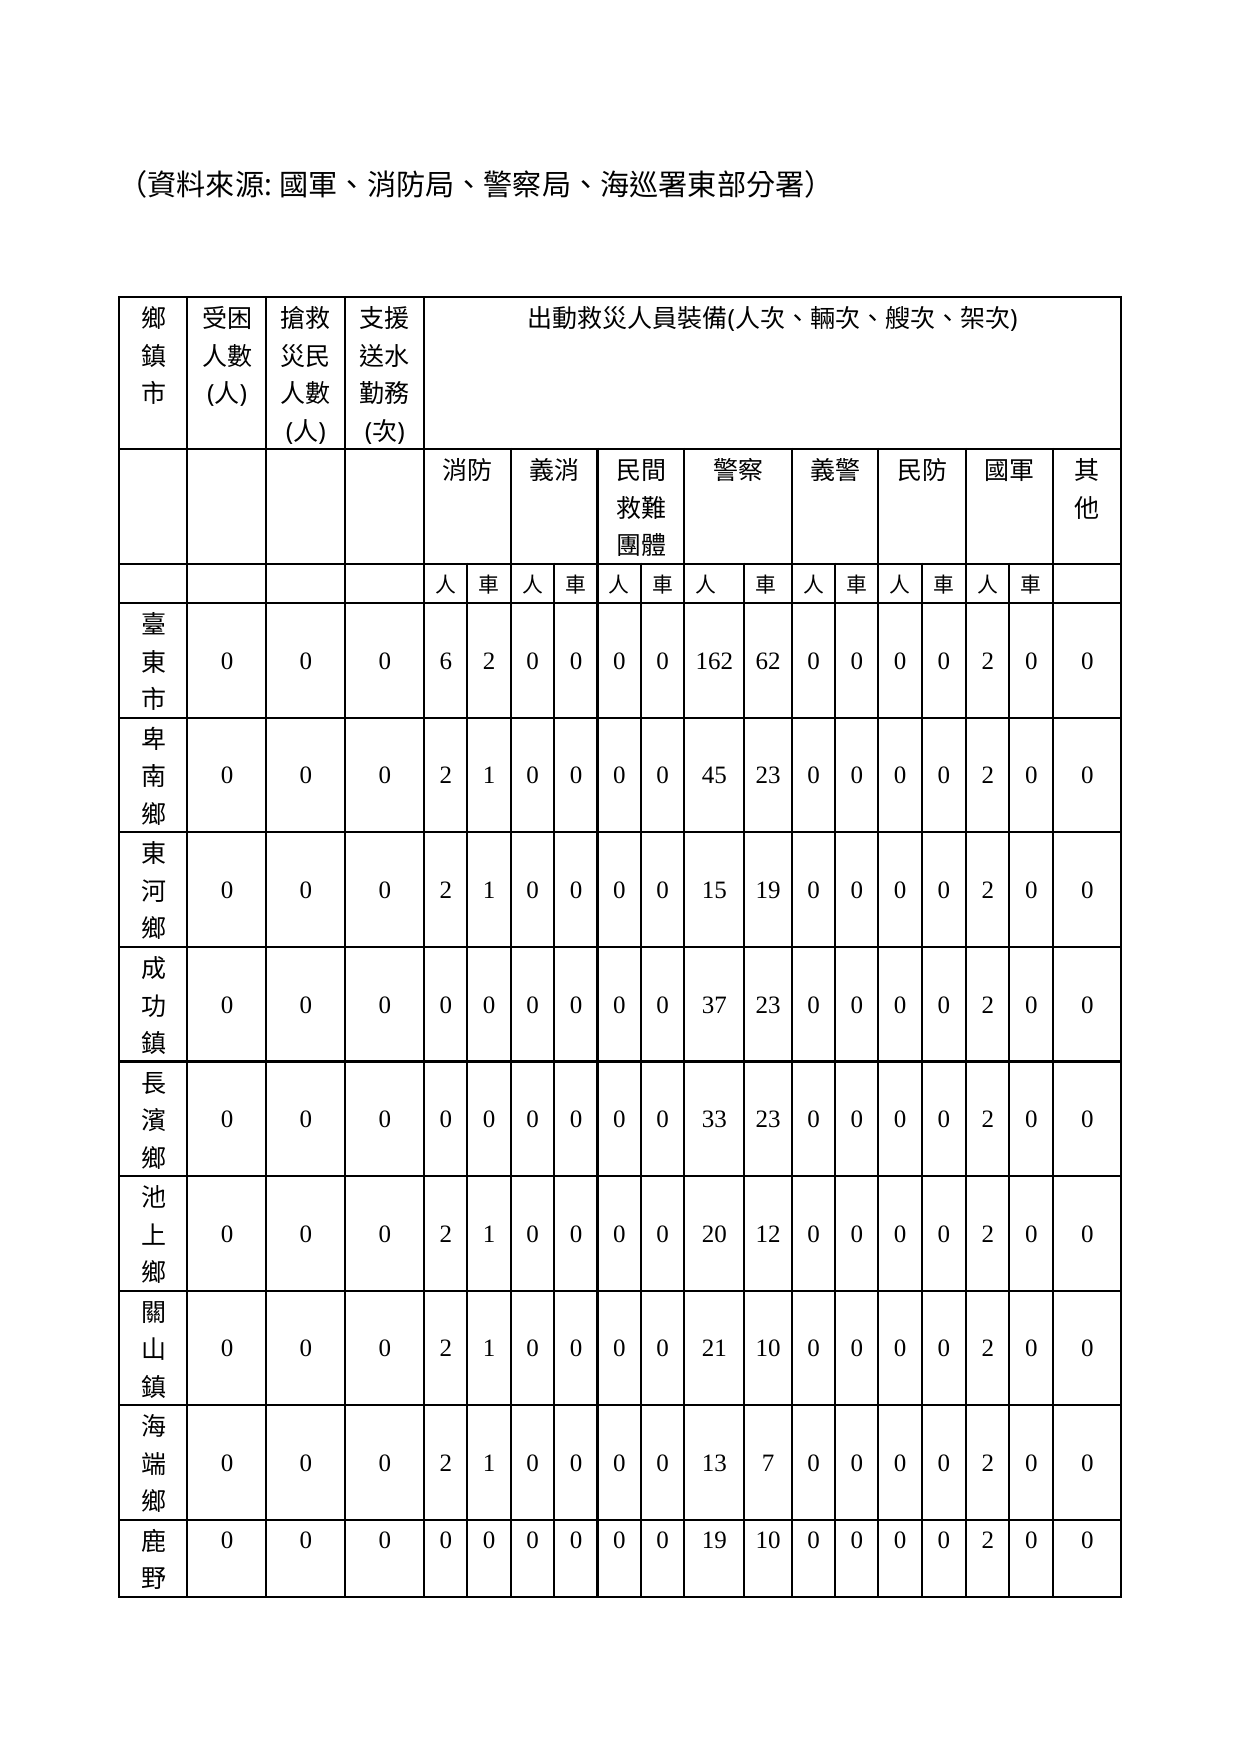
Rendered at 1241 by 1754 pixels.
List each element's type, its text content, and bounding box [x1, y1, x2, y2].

table_cell 0 [836, 948, 877, 1060]
table_cell 0 [425, 1521, 466, 1596]
table_cell 0 [267, 1406, 344, 1519]
table_cell 0 [642, 833, 683, 946]
table_header 搶救災民人數(人) [267, 298, 344, 448]
table_cell [188, 450, 265, 562]
table_cell 0 [555, 1406, 596, 1519]
table_cell 0 [512, 1063, 553, 1175]
table_cell 0 [923, 719, 965, 831]
table_cell 0 [188, 1177, 265, 1289]
table_cell 人 [879, 565, 921, 602]
table_cell 0 [599, 1063, 640, 1175]
table_cell 0 [1010, 719, 1052, 831]
table_cell 車 [923, 565, 965, 602]
table_cell 2 [425, 833, 466, 946]
table_cell 0 [1010, 833, 1052, 946]
table_cell 37 [685, 948, 743, 1060]
table_cell 0 [267, 1177, 344, 1289]
table_cell 19 [745, 833, 791, 946]
table_cell 0 [879, 1406, 921, 1519]
table_cell 0 [512, 1292, 553, 1404]
table_cell 1 [468, 1292, 510, 1404]
table_cell 池上鄉 [120, 1177, 186, 1289]
table_cell 關山鎮 [120, 1292, 186, 1404]
table_cell 0 [923, 948, 965, 1060]
table_cell 0 [879, 1292, 921, 1404]
table_cell [346, 565, 423, 602]
table_cell 0 [346, 719, 423, 831]
table_cell 0 [923, 1063, 965, 1175]
table_cell 0 [793, 1063, 834, 1175]
table_cell 0 [836, 1063, 877, 1175]
table_cell 人 [793, 565, 834, 602]
table_cell 10 [745, 1292, 791, 1404]
table_cell 10 [745, 1521, 791, 1596]
table_cell 國軍 [967, 450, 1052, 562]
table_cell 0 [346, 1521, 423, 1596]
table_cell 19 [685, 1521, 743, 1596]
table_cell 0 [188, 1406, 265, 1519]
table_cell 0 [642, 719, 683, 831]
table_cell 0 [346, 604, 423, 717]
table_header 支援送水勤務(次) [346, 298, 423, 448]
table_cell 其他 [1054, 450, 1120, 562]
table_cell 0 [468, 1521, 510, 1596]
table_cell 0 [1010, 1177, 1052, 1289]
table_cell 0 [836, 1521, 877, 1596]
table_cell 0 [555, 833, 596, 946]
table_cell [120, 450, 186, 562]
table_cell 45 [685, 719, 743, 831]
table_cell 0 [642, 1292, 683, 1404]
table_cell 0 [512, 604, 553, 717]
table_cell 7 [745, 1406, 791, 1519]
table_cell [267, 450, 344, 562]
table_cell 0 [512, 1406, 553, 1519]
table_cell 0 [1010, 948, 1052, 1060]
table_cell 2 [967, 604, 1008, 717]
table_cell 2 [425, 719, 466, 831]
table_cell 1 [468, 719, 510, 831]
table_cell 0 [267, 1292, 344, 1404]
table_cell 2 [967, 1292, 1008, 1404]
table_cell 21 [685, 1292, 743, 1404]
table_cell 0 [1054, 1177, 1120, 1289]
table_cell 0 [468, 948, 510, 1060]
table_cell 0 [923, 1292, 965, 1404]
table_cell [267, 565, 344, 602]
table_cell [346, 450, 423, 562]
table_cell 0 [642, 1406, 683, 1519]
table_cell 0 [599, 948, 640, 1060]
table_cell 0 [1054, 833, 1120, 946]
table_cell 0 [599, 719, 640, 831]
table_cell 0 [1054, 1521, 1120, 1596]
table_cell 0 [836, 1177, 877, 1289]
table_cell 0 [836, 719, 877, 831]
table_cell 2 [967, 1177, 1008, 1289]
table_cell 車 [836, 565, 877, 602]
table_cell 0 [642, 1521, 683, 1596]
table_cell 0 [599, 604, 640, 717]
table_cell 0 [188, 1521, 265, 1596]
table_cell 2 [967, 1521, 1008, 1596]
table_cell 0 [512, 948, 553, 1060]
table_cell [188, 565, 265, 602]
table_cell 0 [188, 833, 265, 946]
table_cell 1 [468, 833, 510, 946]
table_cell 0 [188, 719, 265, 831]
table_cell 0 [836, 833, 877, 946]
table_cell 0 [923, 833, 965, 946]
table_cell 0 [267, 948, 344, 1060]
table_cell 車 [555, 565, 596, 602]
table_cell 20 [685, 1177, 743, 1289]
table_cell 消防 [425, 450, 510, 562]
table_cell 2 [967, 948, 1008, 1060]
table_cell 2 [967, 1406, 1008, 1519]
table_cell 33 [685, 1063, 743, 1175]
table_cell 鹿野鄉 [120, 1521, 186, 1596]
table_cell 0 [346, 1292, 423, 1404]
table_cell 23 [745, 948, 791, 1060]
table_cell 2 [425, 1177, 466, 1289]
table_cell 2 [425, 1406, 466, 1519]
table_cell 臺東市 [120, 604, 186, 717]
table_cell 0 [599, 1406, 640, 1519]
table_cell 0 [793, 1177, 834, 1289]
table_cell 0 [1054, 1292, 1120, 1404]
table_cell 0 [793, 1521, 834, 1596]
table_cell 6 [425, 604, 466, 717]
table_cell 警察 [685, 450, 791, 562]
table_cell 0 [188, 1063, 265, 1175]
table_cell 0 [555, 719, 596, 831]
table_cell 義消 [512, 450, 596, 562]
table_cell 0 [1054, 604, 1120, 717]
table_cell 0 [923, 604, 965, 717]
table_cell 0 [879, 1063, 921, 1175]
table_cell 0 [512, 719, 553, 831]
table_cell 0 [599, 833, 640, 946]
table_cell 民防 [879, 450, 965, 562]
table_cell 0 [793, 833, 834, 946]
table_cell 0 [267, 1521, 344, 1596]
table_cell 0 [923, 1406, 965, 1519]
table_cell 東河鄉 [120, 833, 186, 946]
table_cell 長濱鄉 [120, 1063, 186, 1175]
table_cell 62 [745, 604, 791, 717]
table_cell 0 [346, 833, 423, 946]
table_cell 2 [967, 719, 1008, 831]
table_cell 0 [642, 948, 683, 1060]
table_cell 0 [1054, 1406, 1120, 1519]
table_cell 13 [685, 1406, 743, 1519]
table_cell 15 [685, 833, 743, 946]
table_cell 0 [425, 1063, 466, 1175]
table_cell 0 [879, 833, 921, 946]
table_cell 2 [967, 833, 1008, 946]
table_cell 義警 [793, 450, 877, 562]
table_cell 0 [188, 604, 265, 717]
table_cell 0 [879, 948, 921, 1060]
table_cell 0 [188, 948, 265, 1060]
table_cell 0 [555, 948, 596, 1060]
table_cell 民間救難團體 [599, 450, 683, 562]
table_header 出動救災人員裝備(人次、輛次、艘次、架次) [425, 298, 1120, 448]
table_cell 12 [745, 1177, 791, 1289]
table_cell 23 [745, 719, 791, 831]
table_cell 0 [879, 1177, 921, 1289]
table_cell 0 [555, 1521, 596, 1596]
table_cell 0 [346, 948, 423, 1060]
table_cell 0 [599, 1292, 640, 1404]
table_cell 0 [267, 1063, 344, 1175]
table_cell 0 [1010, 1063, 1052, 1175]
table_cell 0 [879, 1521, 921, 1596]
table_cell 0 [1010, 1406, 1052, 1519]
table_cell 0 [555, 604, 596, 717]
table_cell 0 [599, 1177, 640, 1289]
table_cell 1 [468, 1406, 510, 1519]
text （資料來源: 國軍、消防局、警察局、海巡署東部分署） [118, 146, 1122, 221]
table_cell 0 [1010, 1292, 1052, 1404]
table_cell 人 [512, 565, 553, 602]
table_cell 2 [468, 604, 510, 717]
table_cell 0 [346, 1177, 423, 1289]
table_cell 23 [745, 1063, 791, 1175]
table_cell 0 [555, 1063, 596, 1175]
table_cell 0 [642, 604, 683, 717]
table_header 鄉鎮市 [120, 298, 186, 448]
table_cell 0 [793, 604, 834, 717]
table_cell 0 [512, 1521, 553, 1596]
table_cell 0 [512, 833, 553, 946]
table_cell 0 [599, 1521, 640, 1596]
table_cell 0 [267, 604, 344, 717]
table_cell 0 [555, 1292, 596, 1404]
table_cell 0 [1010, 604, 1052, 717]
table_cell [1054, 565, 1120, 602]
table_cell 卑南鄉 [120, 719, 186, 831]
table_cell 0 [836, 604, 877, 717]
table_cell 0 [879, 604, 921, 717]
table_cell 車 [745, 565, 791, 602]
table_cell 0 [1054, 948, 1120, 1060]
table_cell 車 [1010, 565, 1052, 602]
table_cell 0 [468, 1063, 510, 1175]
table_cell 0 [188, 1292, 265, 1404]
table_cell 人 [685, 565, 743, 602]
table_cell [120, 565, 186, 602]
table_cell 0 [555, 1177, 596, 1289]
table_cell 0 [923, 1521, 965, 1596]
table_cell 0 [836, 1292, 877, 1404]
table_cell 0 [267, 719, 344, 831]
table_cell 0 [793, 1406, 834, 1519]
table_cell 0 [836, 1406, 877, 1519]
table_cell 成功鎮 [120, 948, 186, 1060]
table_cell 0 [1054, 1063, 1120, 1175]
table_cell 海端鄉 [120, 1406, 186, 1519]
table_cell 162 [685, 604, 743, 717]
table_cell 1 [468, 1177, 510, 1289]
table_cell 0 [879, 719, 921, 831]
table_cell 0 [1054, 719, 1120, 831]
table_cell 0 [793, 1292, 834, 1404]
table_cell 人 [599, 565, 640, 602]
table_cell 人 [425, 565, 466, 602]
table_cell 0 [512, 1177, 553, 1289]
table_cell 0 [425, 948, 466, 1060]
table_cell 車 [642, 565, 683, 602]
table_header 受困人數(人) [188, 298, 265, 448]
table_cell 0 [923, 1177, 965, 1289]
table_cell 0 [346, 1406, 423, 1519]
table_cell 0 [793, 719, 834, 831]
table_cell 人 [967, 565, 1008, 602]
table_cell 0 [793, 948, 834, 1060]
table_cell 2 [425, 1292, 466, 1404]
table_cell 0 [642, 1063, 683, 1175]
table_cell 2 [967, 1063, 1008, 1175]
table_cell 車 [468, 565, 510, 602]
table_cell 0 [267, 833, 344, 946]
table_cell 0 [1010, 1521, 1052, 1596]
table_cell 0 [346, 1063, 423, 1175]
table_cell 0 [642, 1177, 683, 1289]
